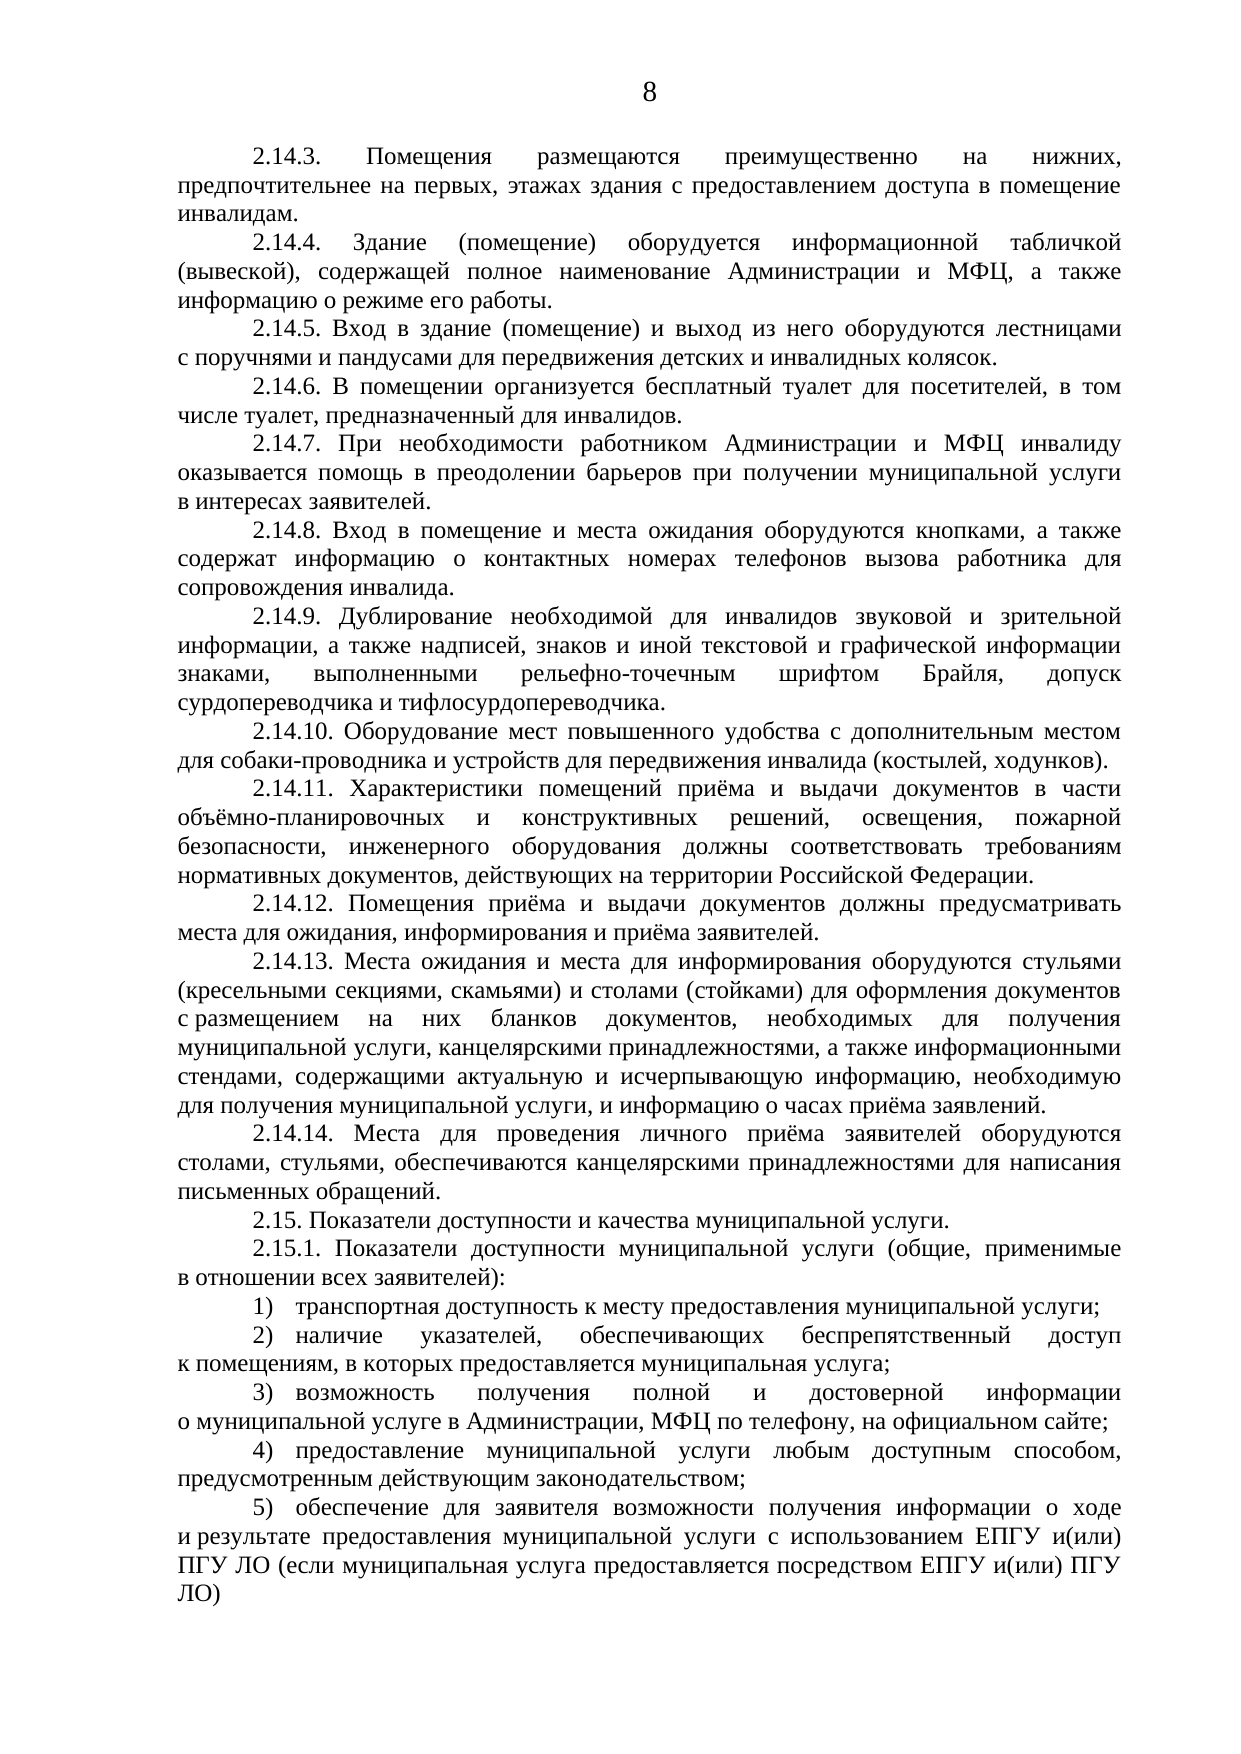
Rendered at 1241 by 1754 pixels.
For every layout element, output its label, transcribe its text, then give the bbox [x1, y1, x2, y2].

list предоставление муниципальной услуги любым доступным способом, предусмотренным действующим законодательством; [177, 1435, 1122, 1492]
text 2.14.11. Характеристики помещений приёма и выдачи документов в части объёмно‑планировочных и конструктивных решений, освещения, пожарной безопасности, инженерного оборудования должны соответствовать требованиям нормативных документов, действующих на территории Российской Федерации. [177, 773, 1122, 888]
list транспортная доступность к месту предоставления муниципальной услуги; [177, 1291, 1122, 1320]
text 2.14.5. Вход в здание (помещение) и выход из него оборудуются лестницами с поручнями и пандусами для передвижения детских и инвалидных колясок. [177, 313, 1122, 371]
text 2.14.4. Здание (помещение) оборудуется информационной табличкой (вывеской), содержащей полное наименование Администрации и МФЦ, а также информацию о режиме его работы. [177, 227, 1122, 313]
text 2.14.10. Оборудование мест повышенного удобства с дополнительным местом для собаки‑проводника и устройств для передвижения инвалида (костылей, ходунков). [177, 716, 1122, 773]
text 2.14.13. Места ожидания и места для информирования оборудуются стульями (кресельными секциями, скамьями) и столами (стойками) для оформления документов с размещением на них бланков документов, необходимых для получения муниципальной услуги, канцелярскими принадлежностями, а также информационными стендами, содержащими актуальную и исчерпывающую информацию, необходимую для получения муниципальной услуги, и информацию о часах приёма заявлений. [177, 946, 1122, 1118]
list возможность получения полной и достоверной информации о муниципальной услуге в Администрации, МФЦ по телефону, на официальном сайте; [177, 1377, 1122, 1435]
text 2.14.9. Дублирование необходимой для инвалидов звуковой и зрительной информации, а также надписей, знаков и иной текстовой и графической информации знаками, выполненными рельефно‑точечным шрифтом Брайля, допуск сурдопереводчика и тифлосурдопереводчика. [177, 601, 1122, 716]
text 2.15. Показатели доступности и качества муниципальной услуги. [177, 1205, 1122, 1233]
text 2.14.12. Помещения приёма и выдачи документов должны предусматривать места для ожидания, информирования и приёма заявителей. [177, 888, 1122, 946]
text 2.14.14. Места для проведения личного приёма заявителей оборудуются столами, стульями, обеспечиваются канцелярскими принадлежностями для написания письменных обращений. [177, 1118, 1122, 1205]
text 2.14.7. При необходимости работником Администрации и МФЦ инвалиду оказывается помощь в преодолении барьеров при получении муниципальной услуги в интересах заявителей. [177, 428, 1122, 515]
text 2.14.3. Помещения размещаются преимущественно на нижних, предпочтительнее на первых, этажах здания с предоставлением доступа в помещение инвалидам. [177, 141, 1122, 227]
text 2.14.6. В помещении организуется бесплатный туалет для посетителей, в том числе туалет, предназначенный для инвалидов. [177, 371, 1122, 428]
text 2.14.8. Вход в помещение и места ожидания оборудуются кнопками, а также содержат информацию о контактных номерах телефонов вызова работника для сопровождения инвалида. [177, 515, 1122, 601]
list наличие указателей, обеспечивающих беспрепятственный доступ к помещениям, в которых предоставляется муниципальная услуга; [177, 1320, 1122, 1377]
list обеспечение для заявителя возможности получения информации о ходе и результате предоставления муниципальной услуги с использованием ЕПГУ и(или) ПГУ ЛО (если муниципальная услуга предоставляется посредством ЕПГУ и(или) ПГУ ЛО) [177, 1492, 1122, 1607]
text 2.15.1. Показатели доступности муниципальной услуги (общие, применимые в отношении всех заявителей): [177, 1233, 1122, 1291]
